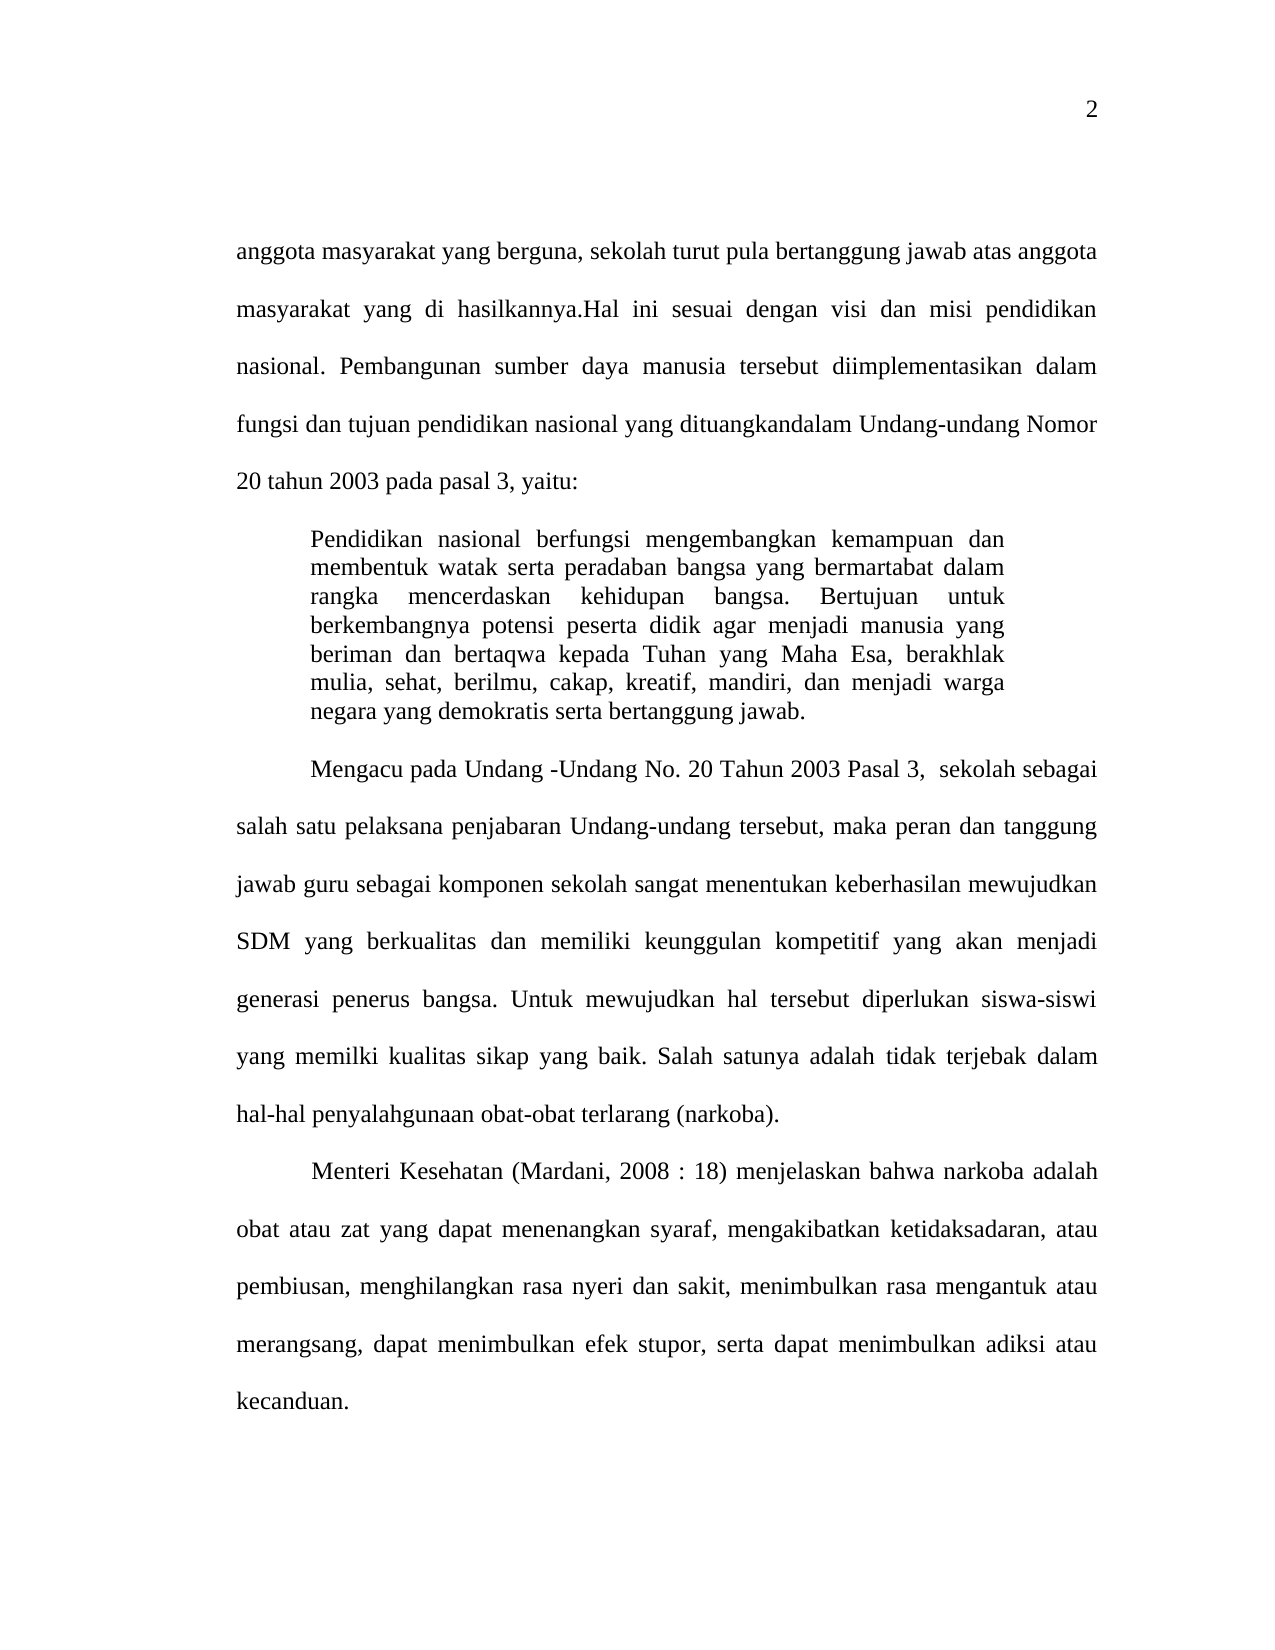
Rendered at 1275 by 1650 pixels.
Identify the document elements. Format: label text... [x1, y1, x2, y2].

text Pendidikan nasional berfungsi mengembangkan kemampuan dan membentuk watak serta peradaban bangsa yang bermartabat dalam rangka mencerdaskan kehidupan bangsa. Bertujuan untuk berkembangnya potensi peserta didik agar menjadi manusia yang beriman dan bertaqwa kepada Tuhan yang Maha Esa, berakhlak mulia, sehat, berilmu, cakap, kreatif, mandiri, dan menjadi warga negara yang demokratis serta bertanggung jawab. [310, 524, 1005, 725]
text Menteri Kesehatan (Mardani, 2008 : 18) menjelaskan bahwa narkoba adalah obat atau zat yang dapat menenangkan syaraf, mengakibatkan ketidaksadaran, atau pembiusan, menghilangkan rasa nyeri dan sakit, menimbulkan rasa mengantuk atau merangsang, dapat menimbulkan efek stupor, serta dapat menimbulkan adiksi atau kecanduan. [236, 1156, 1098, 1415]
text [236, 236, 1098, 495]
text Mengacu pada Undang -Undang No. 20 Tahun 2003 Pasal 3, sekolah sebagai salah satu pelaksana penjabaran Undang-undang tersebut, maka peran dan tanggung jawab guru sebagai komponen sekolah sangat menentukan keberhasilan mewujudkan SDM yang berkualitas dan memiliki keunggulan kompetitif yang akan menjadi generasi penerus bangsa. Untuk mewujudkan hal tersebut diperlukan siswa-siswi yang memilki kualitas sikap yang baik. Salah satunya adalah tidak terjebak dalam hal-hal penyalahgunaan obat-obat terlarang (narkoba). [236, 754, 1098, 1127]
